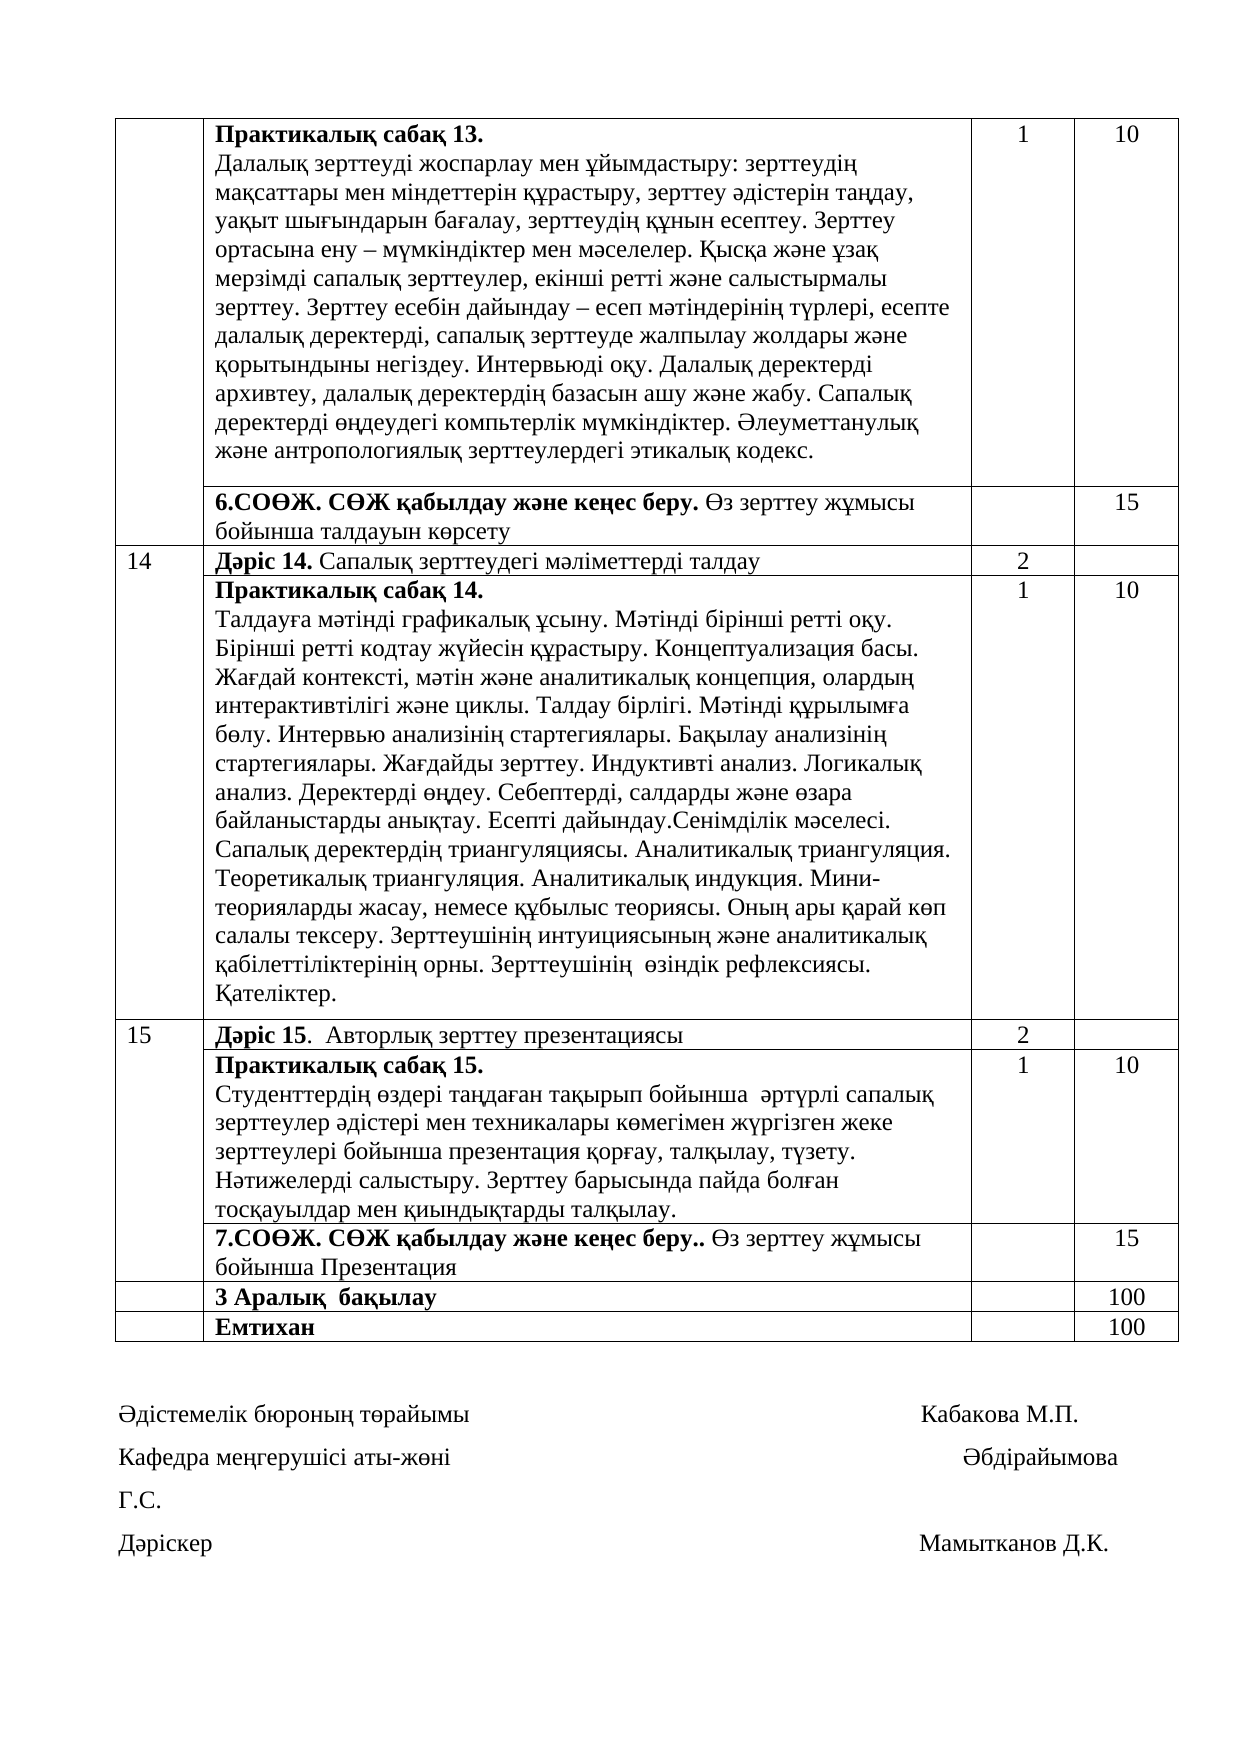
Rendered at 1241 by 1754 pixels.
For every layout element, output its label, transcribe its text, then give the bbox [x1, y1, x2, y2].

table_cell 15 [116, 1020, 203, 1281]
table_cell Практикалық сабақ 15. Студенттердің өздері таңдаған тақырып бойынша әртүрлі сапалық зерттеулер әдістері мен техникалары көмегімен жүргізген жеке зерттеулері бойынша презентация қорғау, талқылау, түзету. Нәтижелерді салыстыру. Зерттеу барысында пайда болған тосқауылдар мен қиындықтарды талқылау. [204, 1050, 971, 1222]
table_cell [972, 1224, 1074, 1281]
table_cell 13 [116, 119, 203, 545]
table_cell 7.СОӨЖ. СӨЖ қабылдау және кеңес беру.. Өз зерттеу жұмысы бойынша Презентация [204, 1224, 971, 1281]
table_cell 1 [972, 576, 1074, 1019]
table_cell 10 [1075, 1050, 1178, 1222]
table_cell [972, 1282, 1074, 1311]
table_cell Емтихан [204, 1312, 971, 1341]
table_cell [972, 1312, 1074, 1341]
table_cell Практикалық сабақ 14. Талдауға мәтінді графикалық ұсыну. Мәтінді бірінші ретті оқу. Бірінші ретті кодтау жүйесін құрастыру. Концептуализация басы. Жағдай контексті, мәтін және аналитикалық концепция, олардың интерактивтілігі және циклы. Талдау бірлігі. Мәтінді құрылымға бөлу. Интервью анализінің стартегиялары. Бақылау анализінің стартегиялары. Жағдайды зерттеу. Индуктивті анализ. Логикалық анализ. Деректерді өңдеу. Себептерді, салдарды және өзара байланыстарды анықтау. Есепті дайындау.Сенімділік мәселесі. Сапалық деректердің триангуляциясы. Аналитикалық триангуляция. Теоретикалық триангуляция. Аналитикалық индукция. Мини-теорияларды жасау, немесе құбылыс теориясы. Оның ары қарай көп салалы тексеру. Зерттеушінің интуициясының және аналитикалық қабілеттіліктерінің орны. Зерттеушінің өзіндік рефлексиясы. Қателіктер. [204, 576, 971, 1019]
table_cell [116, 1282, 203, 1311]
table_cell 2 [972, 1020, 1074, 1049]
table_cell 100 [1075, 1312, 1178, 1341]
text Әдістемелік бюроның төрайымы Кабакова М.П. [118, 1399, 1122, 1428]
table_cell 10 [1075, 119, 1178, 486]
table_cell 100 [1075, 1282, 1178, 1311]
table_cell 1 [972, 119, 1074, 486]
table_cell [1075, 546, 1178, 574]
table_cell 14 [116, 546, 203, 1019]
table_cell 6.СОӨЖ. СӨЖ қабылдау және кеңес беру. Өз зерттеу жұмысы бойынша талдауын көрсету [204, 487, 971, 545]
table_cell Дәріс 15. Авторлық зерттеу презентациясы [204, 1020, 971, 1049]
text Дәріскер Мамытканов Д.К. [118, 1528, 1122, 1557]
table_cell 3 Аралық бақылау [204, 1282, 971, 1311]
table_cell [116, 1312, 203, 1341]
table_cell Практикалық сабақ 13. Далалық зерттеуді жоспарлау мен ұйымдастыру: зерттеудің мақсаттары мен міндеттерін құрастыру, зерттеу әдістерін таңдау, уақыт шығындарын бағалау, зерттеудің құнын есептеу. Зерттеу ортасына ену – мүмкіндіктер мен мәселелер. Қысқа және ұзақ мерзімді сапалық зерттеулер, екінші ретті және салыстырмалы зерттеу. Зерттеу есебін дайындау – есеп мәтіндерінің түрлері, есепте далалық деректерді, сапалық зерттеуде жалпылау жолдары және қорытындыны негіздеу. Интервьюді оқу. Далалық деректерді архивтеу, далалық деректердің базасын ашу және жабу. Сапалық деректерді өңдеудегі компьтерлік мүмкіндіктер. Әлеуметтанулық және антропологиялық зерттеулердегі этикалық кодекс. [204, 119, 971, 486]
table_cell [972, 487, 1074, 545]
table_cell Дәріс 14. Сапалық зерттеудегі мәліметтерді талдау [204, 546, 971, 574]
table_cell 1 [972, 1050, 1074, 1222]
text Кафедра меңгерушісі аты-жөні Әбдірайымова Г.С. [118, 1442, 1122, 1514]
table_cell 15 [1075, 487, 1178, 545]
table_cell [1075, 1020, 1178, 1049]
table_cell 10 [1075, 576, 1178, 1019]
table_cell 15 [1075, 1224, 1178, 1281]
table_cell 2 [972, 546, 1074, 574]
